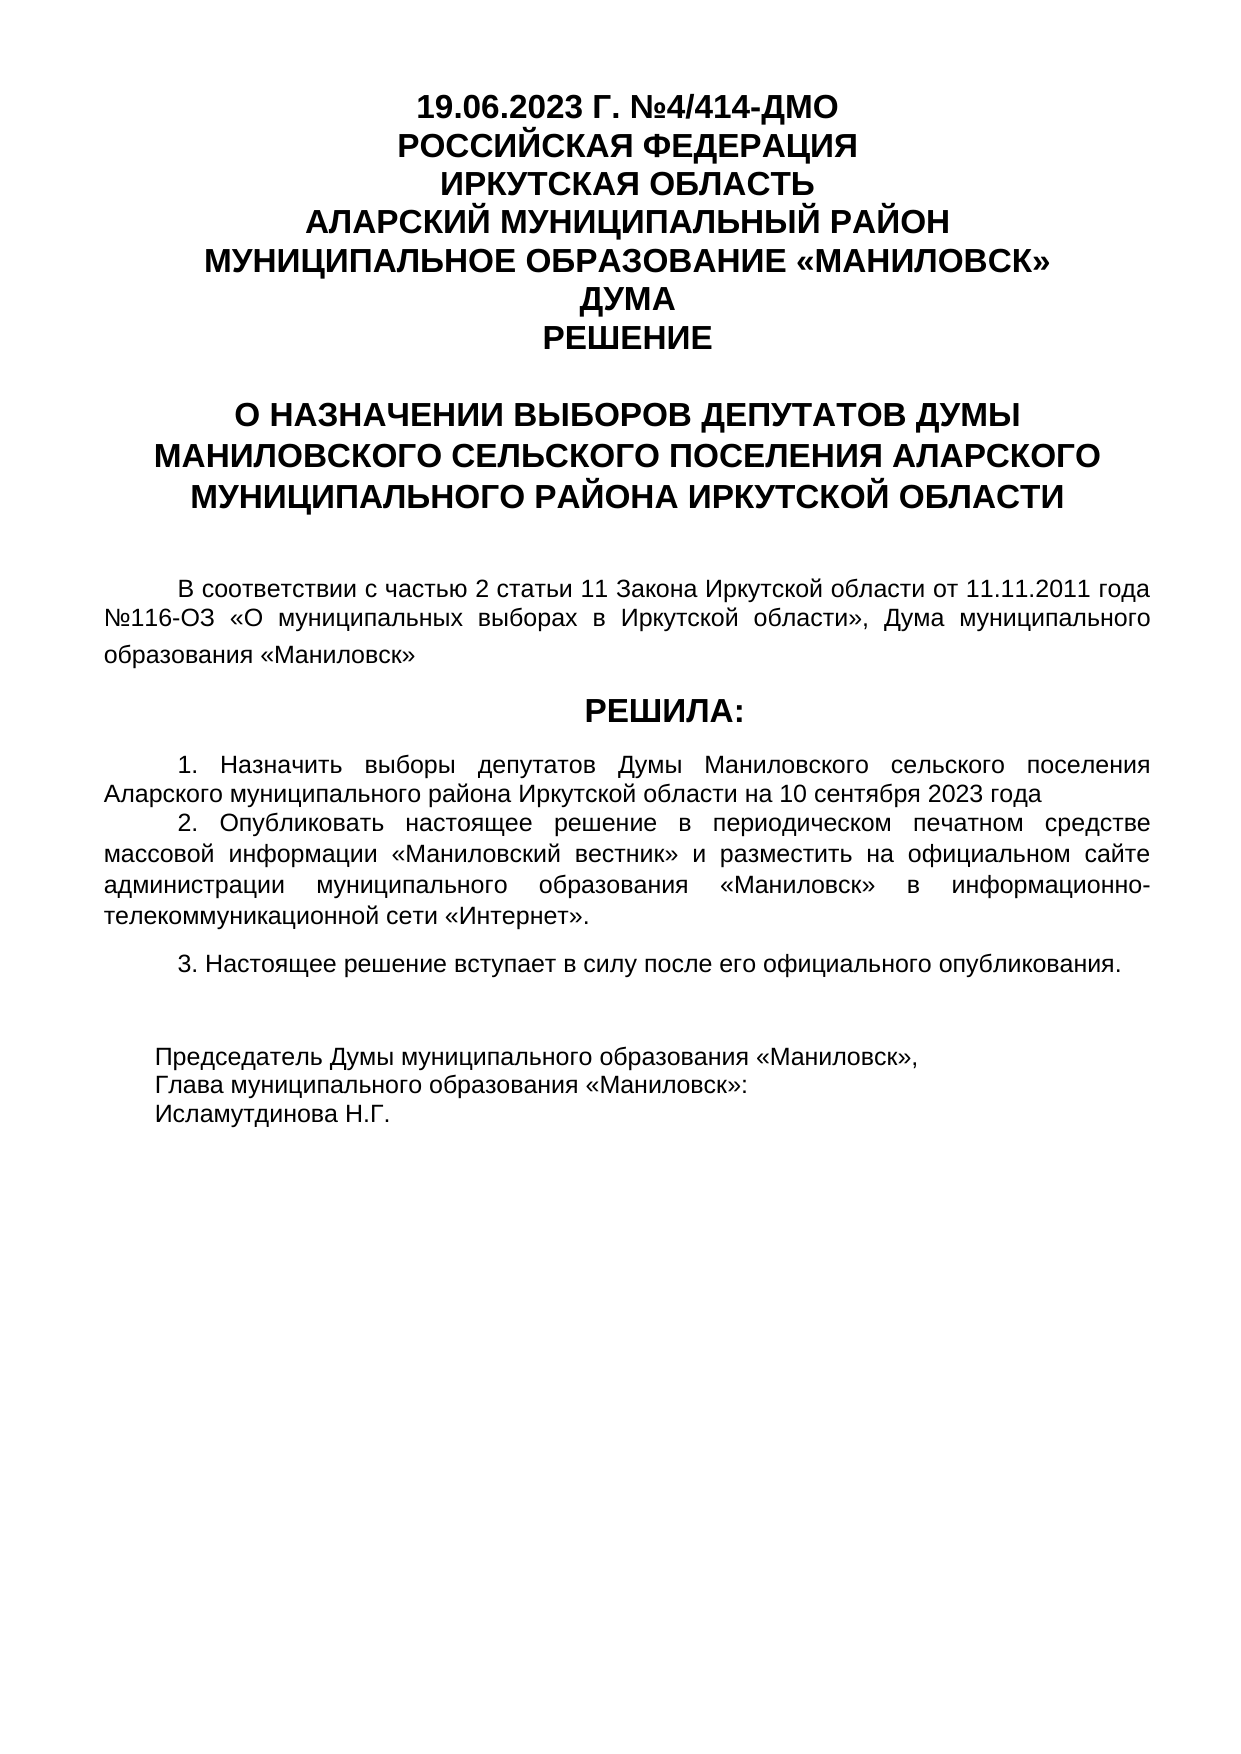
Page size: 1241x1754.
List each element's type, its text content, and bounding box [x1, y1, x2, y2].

text 1. Назначить выборы депутатов Думы Маниловского сельского поселения Аларского муниципального района Иркутской области на 10 сентября 2023 года [103, 750, 1152, 808]
text АЛАРСКИЙ МУНИЦИПАЛЬНЫЙ РАЙОН [103, 202, 1152, 241]
text В соответствии с частью 2 статьи 11 Закона Иркутской области от 11.11.2011 года №116-ОЗ «О муниципальных выборах в Иркутской области», Дума муниципального образования «Маниловск» [103, 574, 1152, 670]
text ИРКУТСКАЯ ОБЛАСТЬ [103, 164, 1152, 202]
text ДУМА [103, 279, 1152, 318]
text РЕШЕНИЕ [103, 318, 1152, 356]
text 3. Настоящее решение вступает в силу после его официального опубликования. [103, 948, 1152, 977]
text МУНИЦИПАЛЬНОЕ ОБРАЗОВАНИЕ «МАНИЛОВСК» [103, 241, 1152, 279]
text О НАЗНАЧЕНИИ ВЫБОРОВ ДЕПУТАТОВ ДУМЫ МАНИЛОВСКОГО СЕЛЬСКОГО ПОСЕЛЕНИЯ АЛАРСКОГО МУНИЦИПАЛЬНОГО РАЙОНА ИРКУТСКОЙ ОБЛАСТИ [103, 395, 1152, 516]
text Председатель Думы муниципального образования «Маниловск», [103, 1042, 1152, 1070]
text РОССИЙСКАЯ ФЕДЕРАЦИЯ [103, 126, 1152, 164]
text 19.06.2023 Г. №4/414-ДМО [103, 87, 1152, 126]
text РЕШИЛА: [103, 691, 1152, 729]
text Исламутдинова Н.Г. [103, 1099, 1152, 1128]
text 2. Опубликовать настоящее решение в периодическом печатном средстве массовой информации «Маниловский вестник» и разместить на официальном сайте администрации муниципального образования «Маниловск» в информационно-телекоммуникационной сети «Интернет». [103, 808, 1152, 929]
text Глава муниципального образования «Маниловск»: [103, 1070, 1152, 1099]
